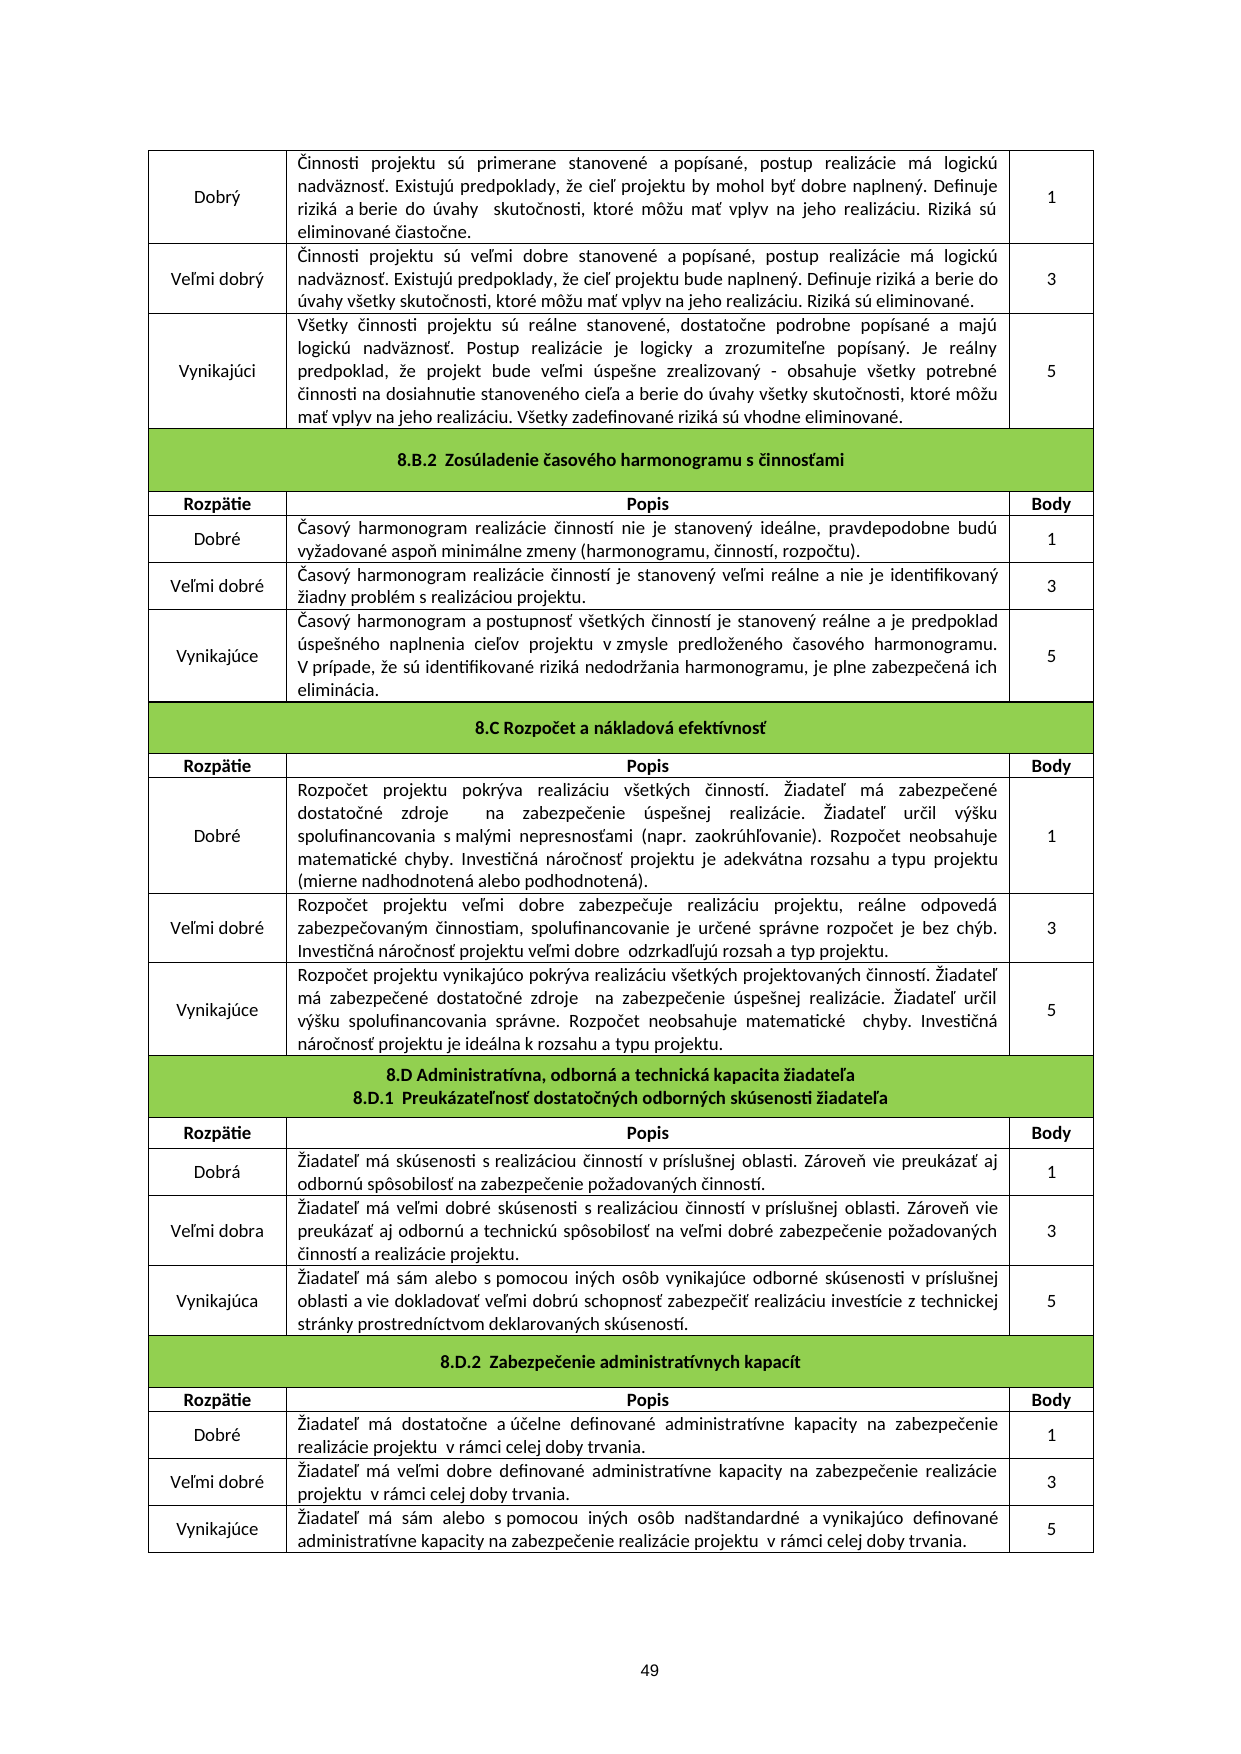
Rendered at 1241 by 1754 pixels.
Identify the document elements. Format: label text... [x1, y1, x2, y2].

table_cell 8.D.2 Zabezpečenie administratívnych kapacít [149, 1336, 1093, 1387]
table_cell Popis [287, 1388, 1009, 1411]
table_cell 1 [1010, 1149, 1093, 1195]
table_cell Žiadateľ má dostatočne a účelne definované administratívne kapacity na zabezpečenie realizácie projektu v rámci celej doby trvania. [287, 1412, 1009, 1458]
table_cell Vynikajúci [149, 314, 286, 428]
table_cell Žiadateľ má sám alebo s pomocou iných osôb nadštandardné a vynikajúco definované administratívne kapacity na zabezpečenie realizácie projektu v rámci celej doby trvania. [287, 1506, 1009, 1552]
table_cell Rozpätie [149, 754, 286, 777]
table_cell Dobrý [149, 151, 286, 243]
table_cell Body [1010, 1118, 1093, 1148]
table_cell Vynikajúce [149, 1506, 286, 1552]
table_cell Veľmi dobré [149, 563, 286, 609]
table_cell Vynikajúca [149, 1266, 286, 1334]
table_cell 3 [1010, 1459, 1093, 1505]
table_cell 8.B.2 Zosúladenie časového harmonogramu s činnosťami [149, 429, 1093, 491]
table_cell Rozpätie [149, 1388, 286, 1411]
table_cell 8.C Rozpočet a nákladová efektívnosť [149, 703, 1093, 753]
table_cell Žiadateľ má sám alebo s pomocou iných osôb vynikajúce odborné skúsenosti v príslušnej oblasti a vie dokladovať veľmi dobrú schopnosť zabezpečiť realizáciu investície z technickej stránky prostredníctvom deklarovaných skúseností. [287, 1266, 1009, 1334]
table_cell Body [1010, 754, 1093, 777]
table_cell Činnosti projektu sú primerane stanovené a popísané, postup realizácie má logickú nadväznosť. Existujú predpoklady, že cieľ projektu by mohol byť dobre naplnený. Definuje riziká a berie do úvahy skutočnosti, ktoré môžu mať vplyv na jeho realizáciu. Riziká sú eliminované čiastočne. [287, 151, 1009, 243]
table_cell Žiadateľ má veľmi dobré skúsenosti s realizáciou činností v príslušnej oblasti. Zároveň vie preukázať aj odbornú a technickú spôsobilosť na veľmi dobré zabezpečenie požadovaných činností a realizácie projektu. [287, 1196, 1009, 1265]
table_cell 5 [1010, 1266, 1093, 1334]
table_cell 5 [1010, 1506, 1093, 1552]
table_cell Body [1010, 492, 1093, 515]
table_cell Veľmi dobrý [149, 244, 286, 312]
table_cell Veľmi dobré [149, 1459, 286, 1505]
table_cell Časový harmonogram realizácie činností nie je stanovený ideálne, pravdepodobne budú vyžadované aspoň minimálne zmeny (harmonogramu, činností, rozpočtu). [287, 516, 1009, 562]
table_cell 5 [1010, 610, 1093, 701]
table_cell Žiadateľ má skúsenosti s realizáciou činností v príslušnej oblasti. Zároveň vie preukázať aj odbornú spôsobilosť na zabezpečenie požadovaných činností. [287, 1149, 1009, 1195]
table_cell Rozpočet projektu vynikajúco pokrýva realizáciu všetkých projektovaných činností. Žiadateľ má zabezpečené dostatočné zdroje na zabezpečenie úspešnej realizácie. Žiadateľ určil výšku spolufinancovania správne. Rozpočet neobsahuje matematické chyby. Investičná náročnosť projektu je ideálna k rozsahu a typu projektu. [287, 963, 1009, 1055]
table_cell Všetky činnosti projektu sú reálne stanovené, dostatočne podrobne popísané a majú logickú nadväznosť. Postup realizácie je logicky a zrozumiteľne popísaný. Je reálny predpoklad, že projekt bude veľmi úspešne zrealizovaný - obsahuje všetky potrebné činnosti na dosiahnutie stanoveného cieľa a berie do úvahy všetky skutočnosti, ktoré môžu mať vplyv na jeho realizáciu. Všetky zadefinované riziká sú vhodne eliminované. [287, 314, 1009, 428]
table_cell Dobré [149, 778, 286, 892]
table_cell Body [1010, 1388, 1093, 1411]
table_cell Popis [287, 492, 1009, 515]
table_cell 3 [1010, 1196, 1093, 1265]
table_cell 8.D Administratívna, odborná a technická kapacita žiadateľa 8.D.1 Preukázateľnosť dostatočných odborných skúsenosti žiadateľa [149, 1056, 1093, 1117]
table_cell 1 [1010, 778, 1093, 892]
table_cell 3 [1010, 563, 1093, 609]
table_cell 1 [1010, 1412, 1093, 1458]
table_cell Vynikajúce [149, 963, 286, 1055]
table_cell Rozpätie [149, 1118, 286, 1148]
table_cell 5 [1010, 314, 1093, 428]
table_cell 5 [1010, 963, 1093, 1055]
table_cell Popis [287, 1118, 1009, 1148]
table_cell Rozpočet projektu veľmi dobre zabezpečuje realizáciu projektu, reálne odpovedá zabezpečovaným činnostiam, spolufinancovanie je určené správne rozpočet je bez chýb. Investičná náročnosť projektu veľmi dobre odzrkadľujú rozsah a typ projektu. [287, 894, 1009, 962]
table_cell Veľmi dobré [149, 894, 286, 962]
table_cell 3 [1010, 894, 1093, 962]
table_cell Činnosti projektu sú veľmi dobre stanovené a popísané, postup realizácie má logickú nadväznosť. Existujú predpoklady, že cieľ projektu bude naplnený. Definuje riziká a berie do úvahy všetky skutočnosti, ktoré môžu mať vplyv na jeho realizáciu. Riziká sú eliminované. [287, 244, 1009, 312]
table_cell 1 [1010, 151, 1093, 243]
table_cell Rozpätie [149, 492, 286, 515]
table_cell Vynikajúce [149, 610, 286, 701]
table_cell Popis [287, 754, 1009, 777]
table_cell Žiadateľ má veľmi dobre definované administratívne kapacity na zabezpečenie realizácie projektu v rámci celej doby trvania. [287, 1459, 1009, 1505]
table_cell Rozpočet projektu pokrýva realizáciu všetkých činností. Žiadateľ má zabezpečené dostatočné zdroje na zabezpečenie úspešnej realizácie. Žiadateľ určil výšku spolufinancovania s malými nepresnosťami (napr. zaokrúhľovanie). Rozpočet neobsahuje matematické chyby. Investičná náročnosť projektu je adekvátna rozsahu a typu projektu (mierne nadhodnotená alebo podhodnotená). [287, 778, 1009, 892]
table_cell Dobrá [149, 1149, 286, 1195]
table_cell Dobré [149, 516, 286, 562]
table_cell Časový harmonogram realizácie činností je stanovený veľmi reálne a nie je identifikovaný žiadny problém s realizáciou projektu. [287, 563, 1009, 609]
table_cell Dobré [149, 1412, 286, 1458]
table_cell 3 [1010, 244, 1093, 312]
table_cell Časový harmonogram a postupnosť všetkých činností je stanovený reálne a je predpoklad úspešného naplnenia cieľov projektu v zmysle predloženého časového harmonogramu. V prípade, že sú identifikované riziká nedodržania harmonogramu, je plne zabezpečená ich eliminácia. [287, 610, 1009, 701]
table_cell Veľmi dobra [149, 1196, 286, 1265]
table_cell 1 [1010, 516, 1093, 562]
